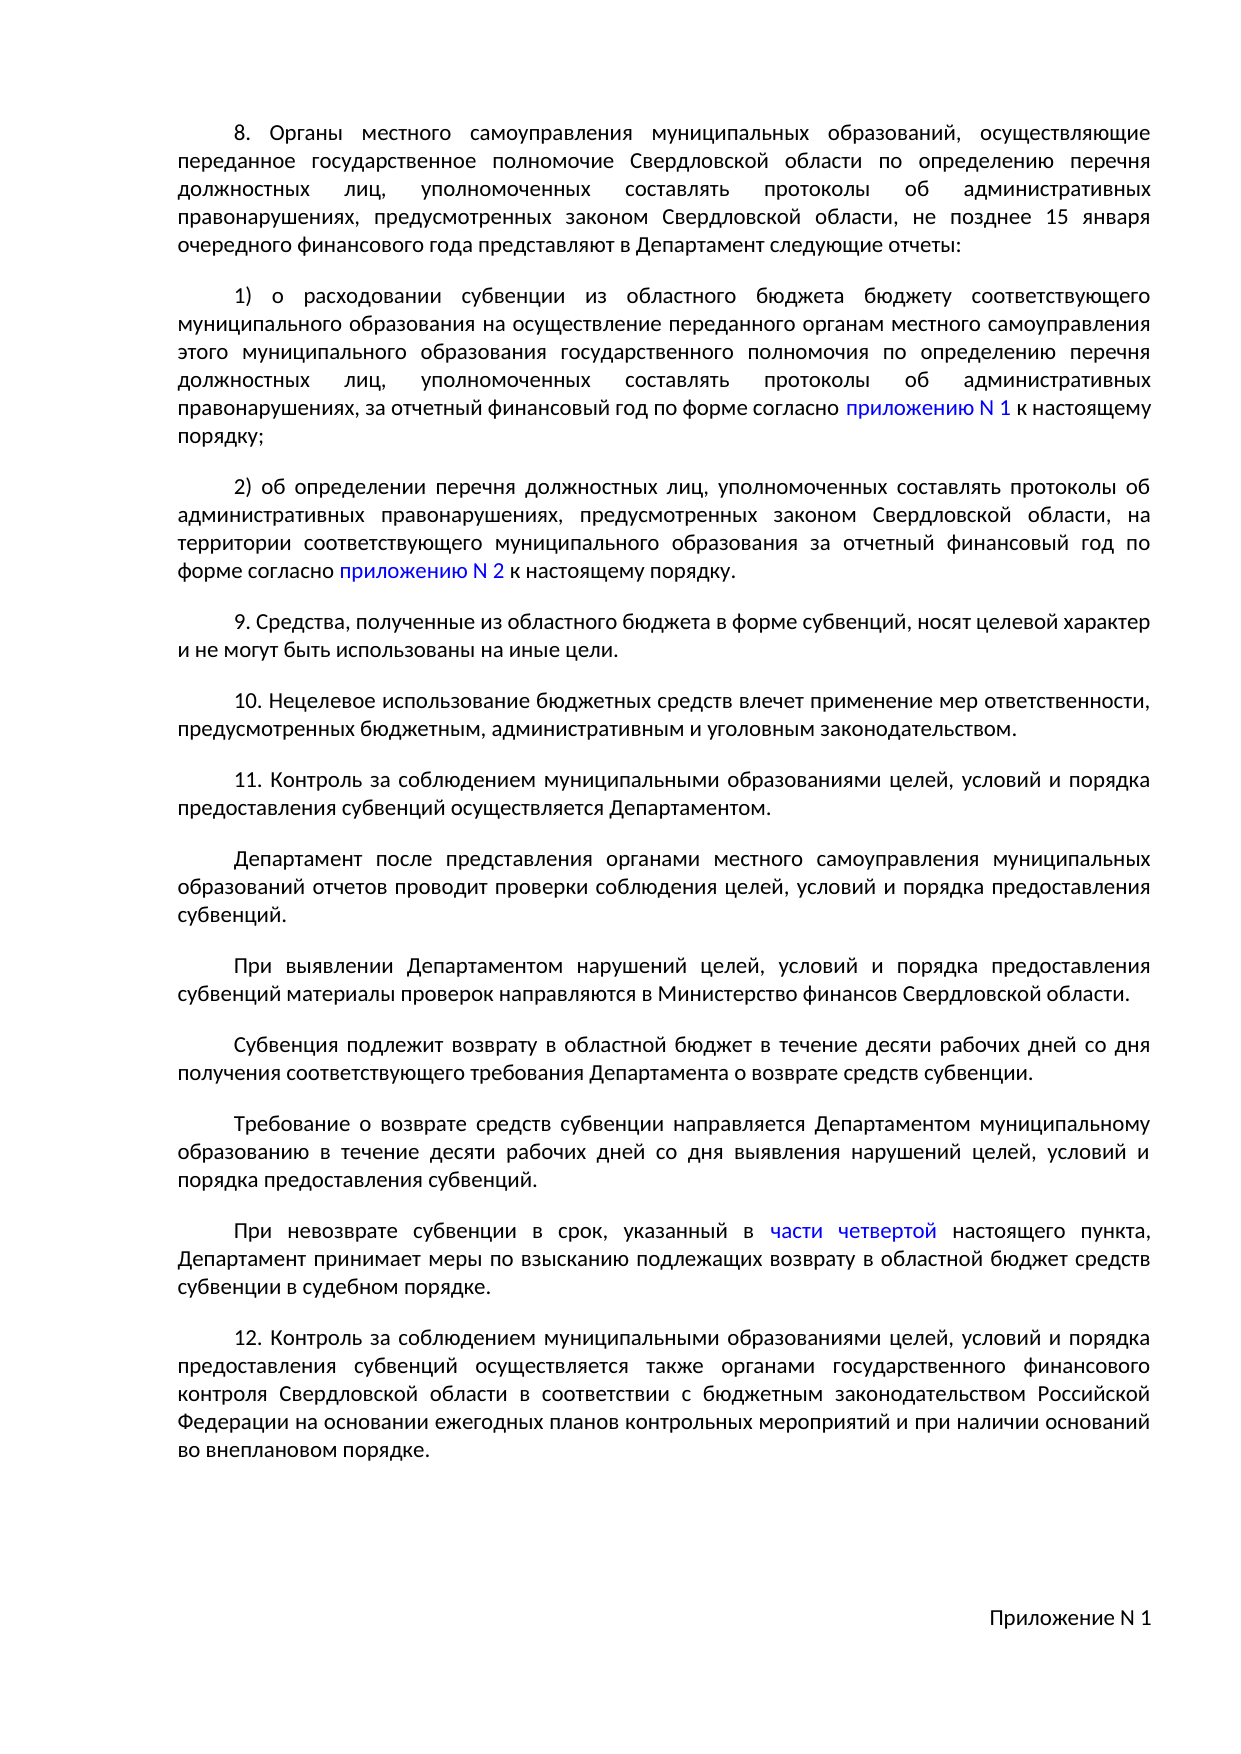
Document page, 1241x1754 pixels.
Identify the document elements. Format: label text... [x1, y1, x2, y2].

text 9. Средства, полученные из областного бюджета в форме субвенций, носят целевой характер и не могут быть использованы на иные цели. [177, 607, 1152, 663]
text При невозврате субвенции в срок, указанный в части четвертой настоящего пункта, Департамент принимает меры по взысканию подлежащих возврату в областной бюджет средств субвенции в судебном порядке. [177, 1216, 1152, 1300]
text 10. Нецелевое использование бюджетных средств влечет применение мер ответственности, предусмотренных бюджетным, административным и уголовным законодательством. [177, 686, 1152, 742]
text 2) об определении перечня должностных лиц, уполномоченных составлять протоколы об административных правонарушениях, предусмотренных законом Свердловской области, на территории соответствующего муниципального образования за отчетный финансовый год по форме согласно приложению N 2 к настоящему порядку. [177, 472, 1152, 584]
text 1) о расходовании субвенции из областного бюджета бюджету соответствующего муниципального образования на осуществление переданного органам местного самоуправления этого муниципального образования государственного полномочия по определению перечня должностных лиц, уполномоченных составлять протоколы об административных правонарушениях, за отчетный финансовый год по форме согласно приложению N 1 к настоящему порядку; [177, 281, 1152, 449]
text Приложение N 1 [177, 1603, 1152, 1631]
text 8. Органы местного самоуправления муниципальных образований, осуществляющие переданное государственное полномочие Свердловской области по определению перечня должностных лиц, уполномоченных составлять протоколы об административных правонарушениях, предусмотренных законом Свердловской области, не позднее 15 января очередного финансового года представляют в Департамент следующие отчеты: [177, 118, 1152, 258]
text 11. Контроль за соблюдением муниципальными образованиями целей, условий и порядка предоставления субвенций осуществляется Департаментом. [177, 765, 1152, 821]
text Субвенция подлежит возврату в областной бюджет в течение десяти рабочих дней со дня получения соответствующего требования Департамента о возврате средств субвенции. [177, 1030, 1152, 1086]
text Департамент после представления органами местного самоуправления муниципальных образований отчетов проводит проверки соблюдения целей, условий и порядка предоставления субвенций. [177, 844, 1152, 928]
text 12. Контроль за соблюдением муниципальными образованиями целей, условий и порядка предоставления субвенций осуществляется также органами государственного финансового контроля Свердловской области в соответствии с бюджетным законодательством Российской Федерации на основании ежегодных планов контрольных мероприятий и при наличии оснований во внеплановом порядке. [177, 1323, 1152, 1463]
text При выявлении Департаментом нарушений целей, условий и порядка предоставления субвенций материалы проверок направляются в Министерство финансов Свердловской области. [177, 951, 1152, 1007]
text Требование о возврате средств субвенции направляется Департаментом муниципальному образованию в течение десяти рабочих дней со дня выявления нарушений целей, условий и порядка предоставления субвенций. [177, 1109, 1152, 1193]
